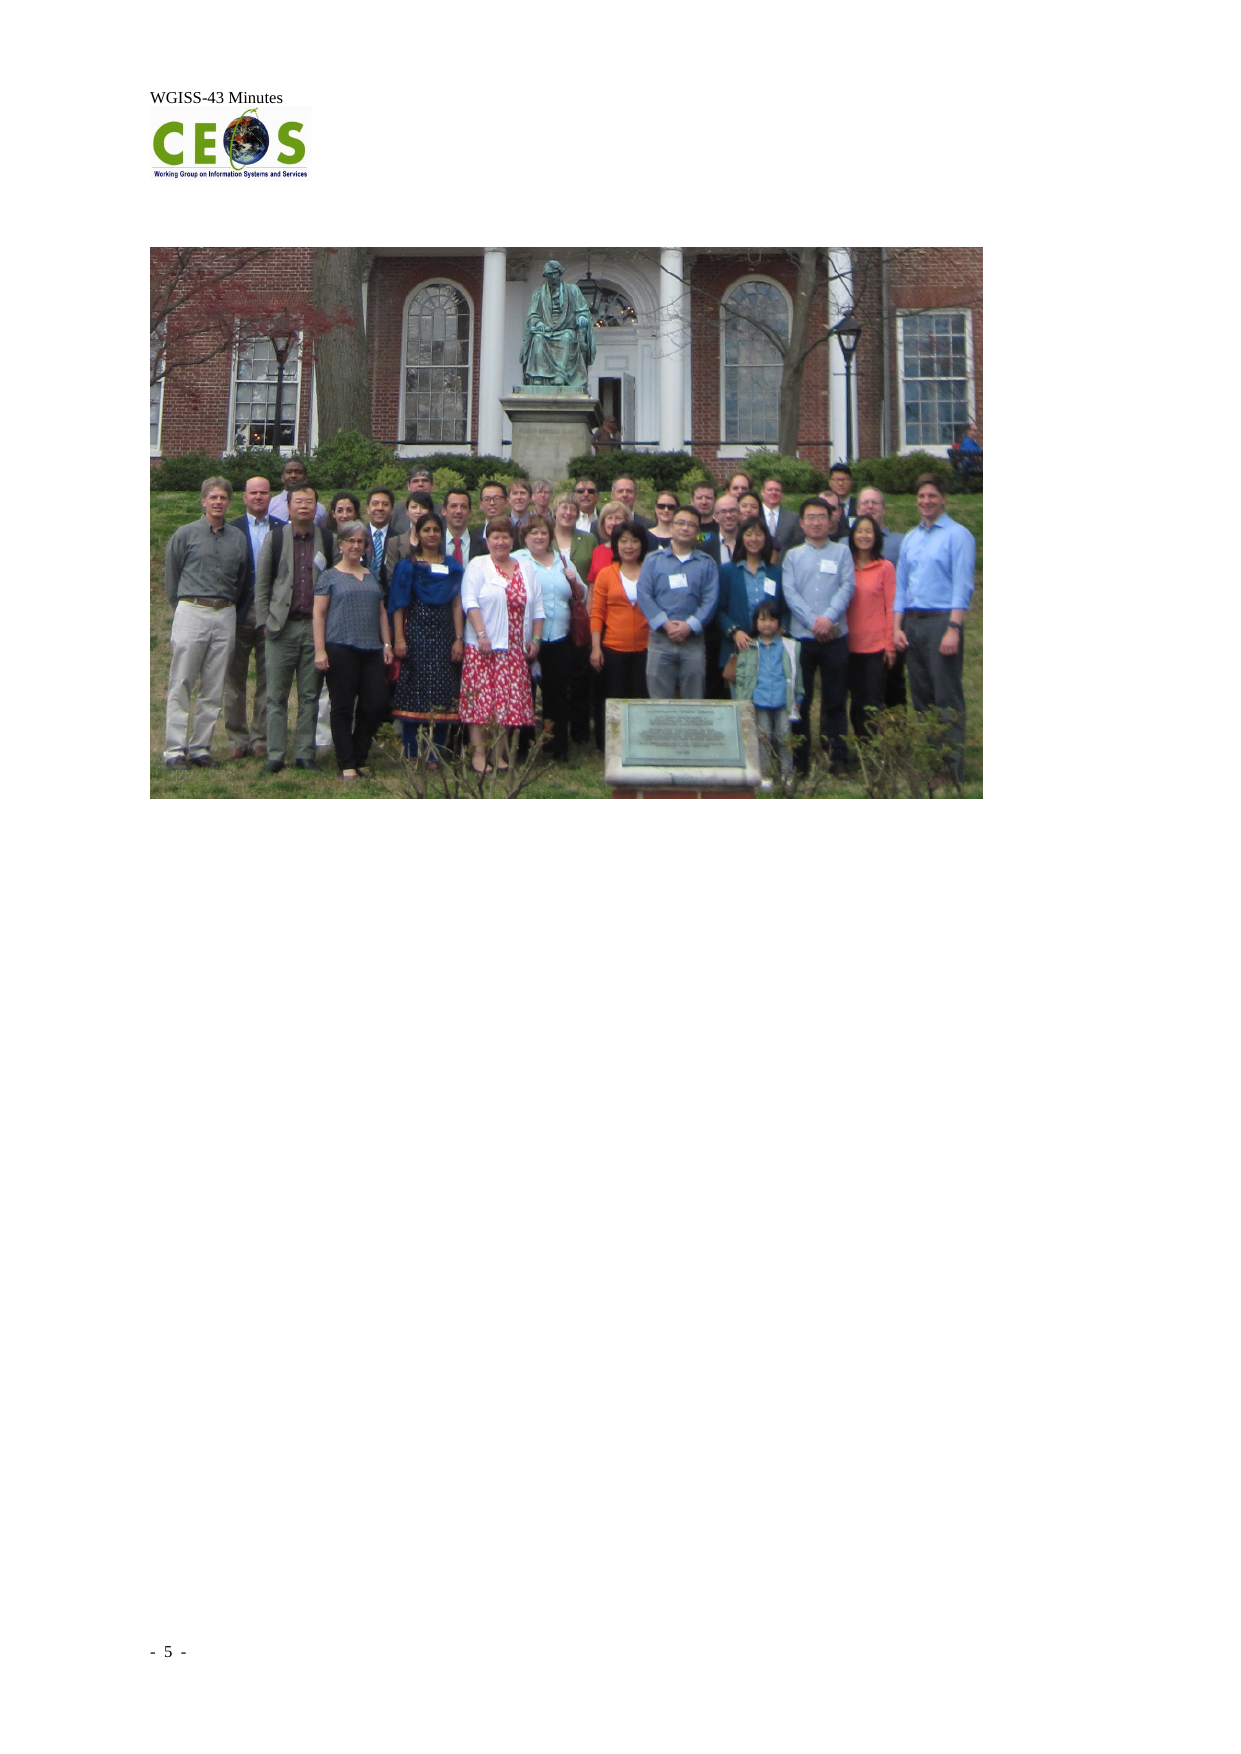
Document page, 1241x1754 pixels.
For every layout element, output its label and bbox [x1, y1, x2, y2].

picture [150, 247, 983, 799]
picture [150, 106, 312, 181]
